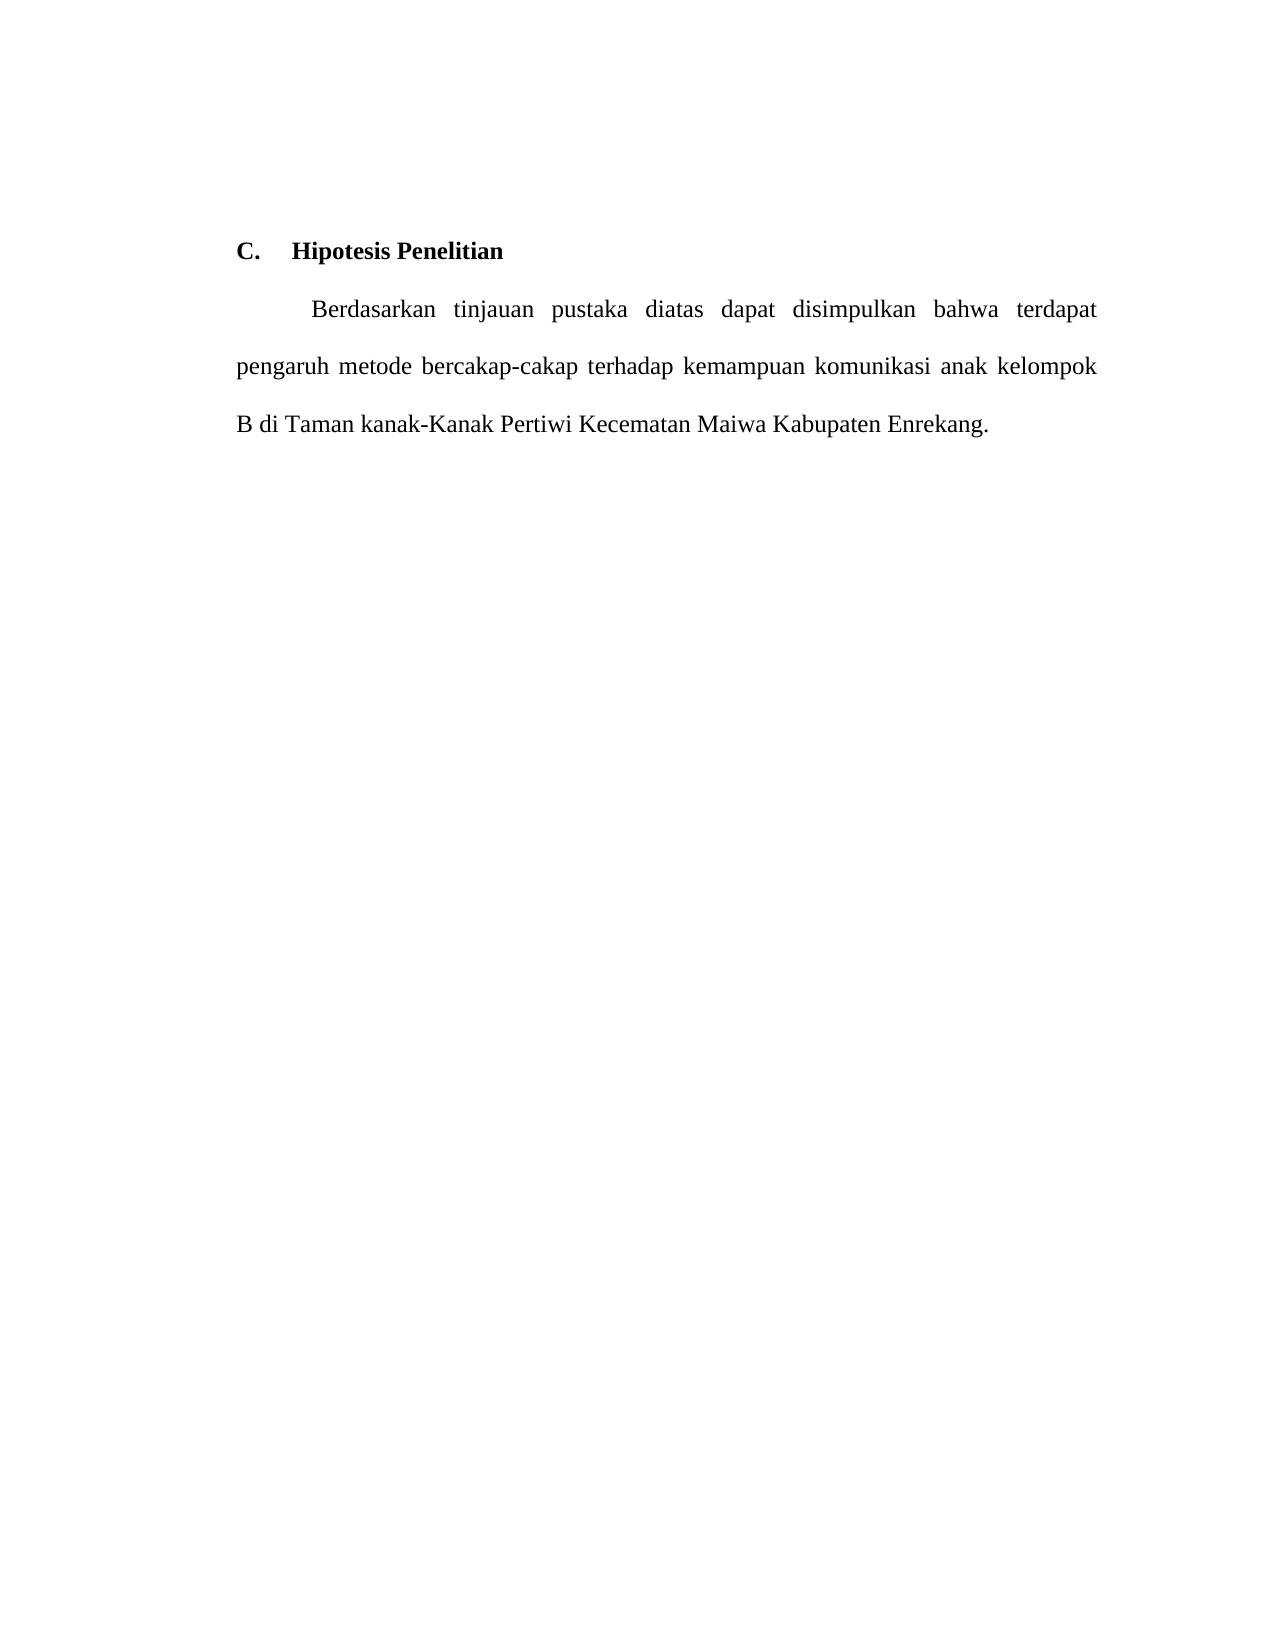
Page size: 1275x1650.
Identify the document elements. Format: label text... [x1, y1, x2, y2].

list Berdasarkan tinjauan pustaka diatas dapat disimpulkan bahwa terdapat pengaruh metode bercakap-cakap terhadap kemampuan komunikasi anak kelompok B di Taman kanak-Kanak Pertiwi Kecematan Maiwa Kabupaten Enrekang. [236, 294, 1098, 437]
list C. Hipotesis Penelitian [236, 236, 1098, 265]
